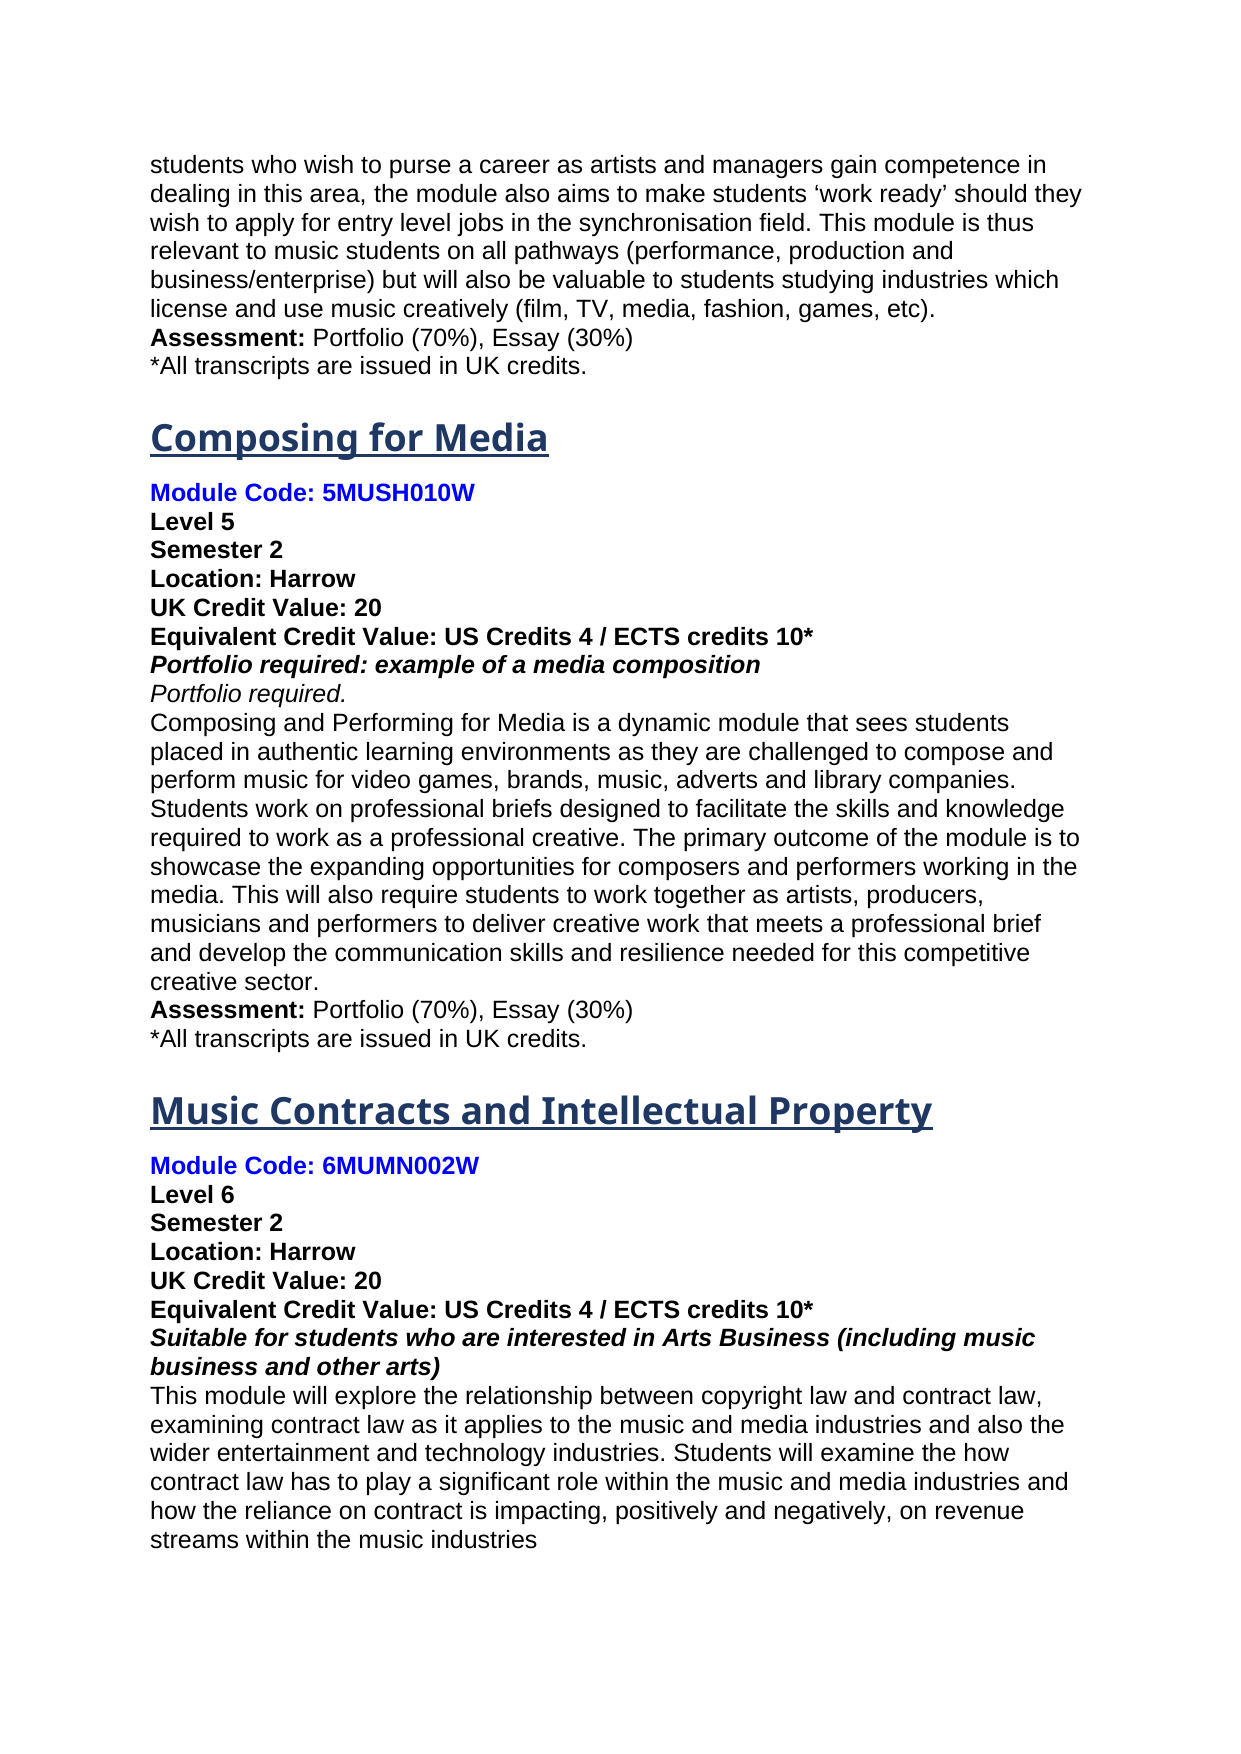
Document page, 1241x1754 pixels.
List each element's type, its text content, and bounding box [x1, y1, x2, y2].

text UK Credit Value: 20 [150, 593, 1090, 622]
text Semester 2 [150, 535, 1090, 564]
text Equivalent Credit Value: US Credits 4 / ECTS credits 10* [150, 1294, 1090, 1323]
text Module Code: 5MUSH010W [150, 478, 1090, 507]
text Module Code: 6MUMN002W [150, 1151, 1090, 1179]
text Portfolio required: example of a media composition Portfolio required. Composing and Performing for Media is a dynamic module that sees students placed in authentic learning environments as they are challenged to compose and perform music for video games, brands, music, adverts and library companies. Students work on professional briefs designed to facilitate the skills and knowledge required to work as a professional creative. The primary outcome of the module is to showcase the expanding opportunities for composers and performers working in the media. This will also require students to work together as artists, producers, musicians and performers to deliver creative work that meets a professional brief and develop the communication skills and resilience needed for this competitive creative sector. Assessment: Portfolio (70%), Essay (30%) *All transcripts are issued in UK credits. [150, 650, 1090, 1053]
text Equivalent Credit Value: US Credits 4 / ECTS credits 10* [150, 622, 1090, 650]
text Location: Harrow [150, 564, 1090, 593]
text Level 5 [150, 507, 1090, 535]
text Semester 2 [150, 1208, 1090, 1237]
subtitle Composing for Media [150, 411, 1090, 462]
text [150, 150, 1090, 380]
text Level 6 [150, 1179, 1090, 1208]
subtitle Music Contracts and Intellectual Property [150, 1084, 1090, 1135]
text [150, 1323, 1090, 1553]
text UK Credit Value: 20 [150, 1266, 1090, 1294]
text Location: Harrow [150, 1237, 1090, 1266]
